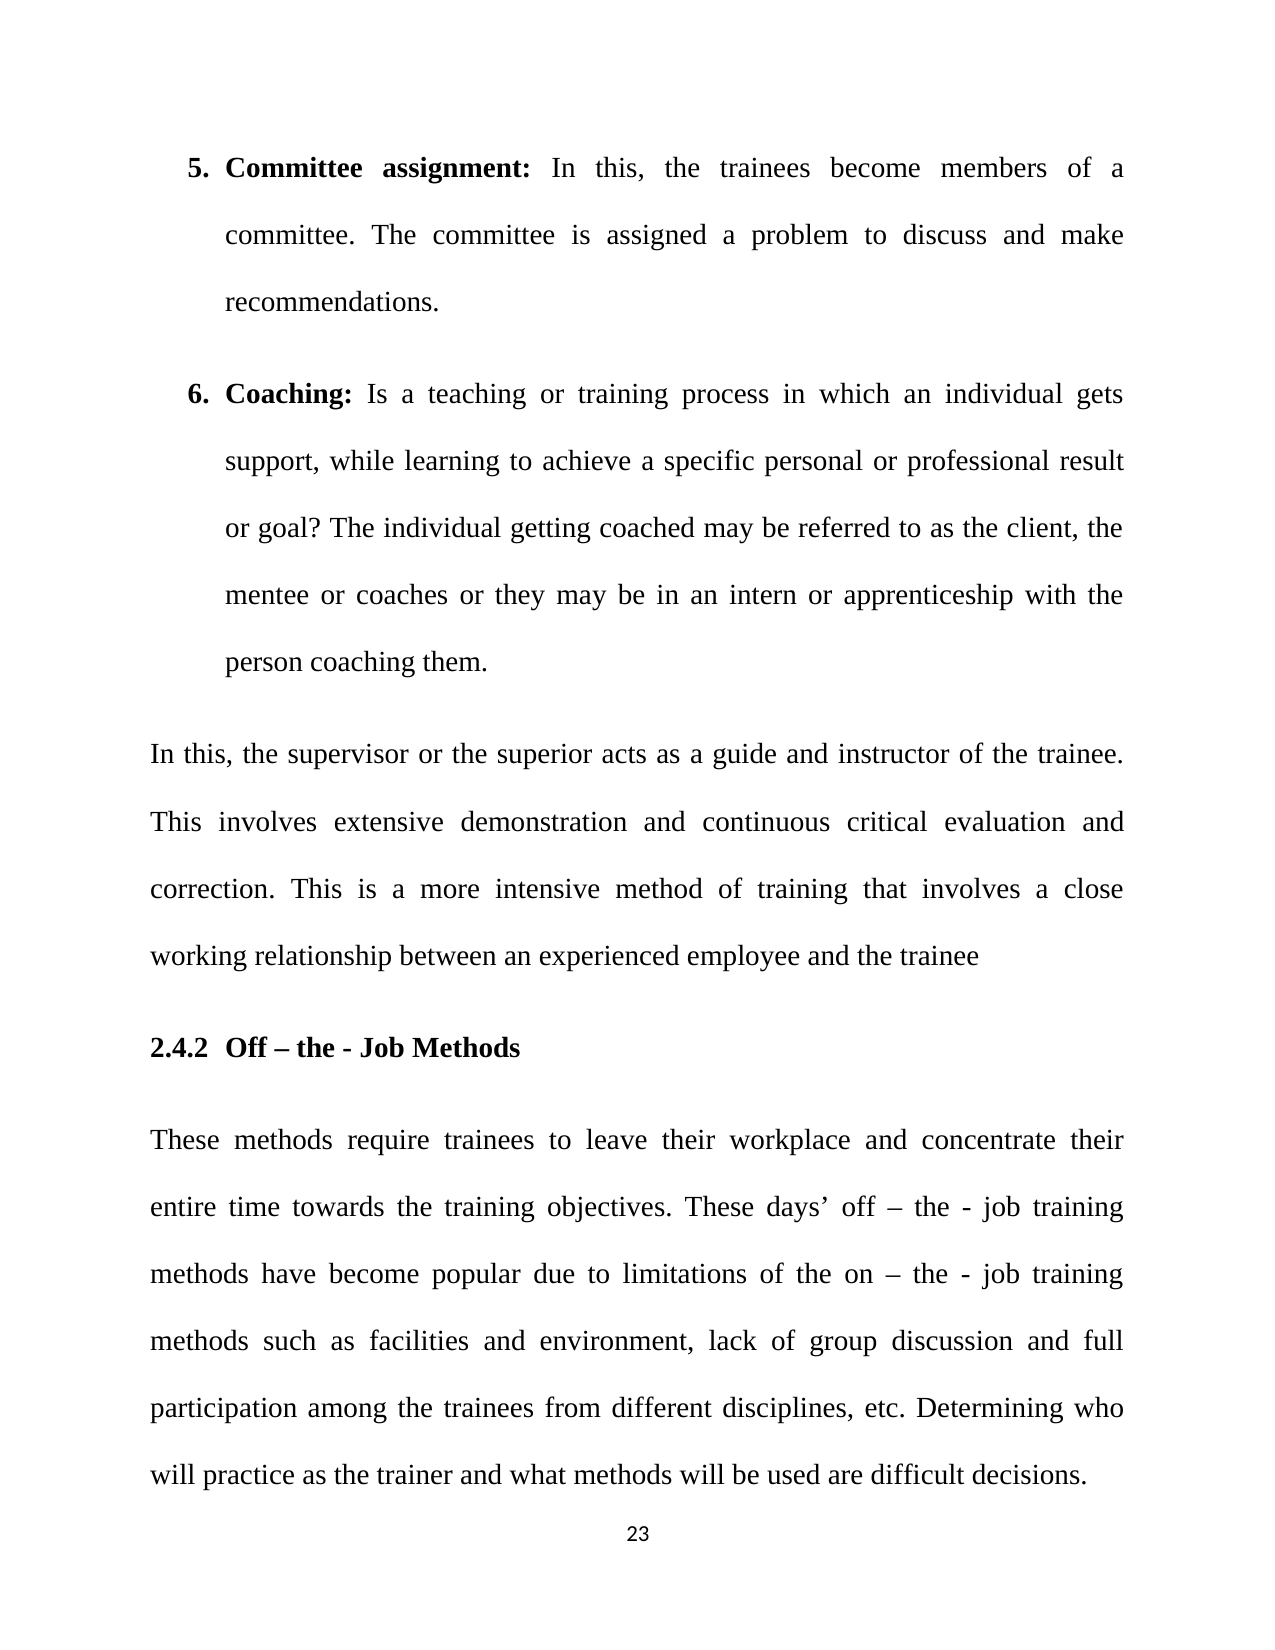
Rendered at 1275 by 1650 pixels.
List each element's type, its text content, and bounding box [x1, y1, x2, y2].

list Coaching: Is a teaching or training process in which an individual gets support, while learning to achieve a specific personal or professional result or goal? The individual getting coached may be referred to as the client, the mentee or coaches or they may be in an intern or apprenticeship with the person coaching them. [187, 376, 1125, 678]
text These methods require trainees to leave their workplace and concentrate their entire time towards the training objectives. These days’ off – the - job training methods have become popular due to limitations of the on – the - job training methods such as facilities and environment, lack of group discussion and full participation among the trainees from different disciplines, etc. Determining who will practice as the trainer and what methods will be used are difficult decisions. [150, 1122, 1125, 1491]
text In this, the supervisor or the superior acts as a guide and instructor of the trainee. This involves extensive demonstration and continuous critical evaluation and correction. This is a more intensive method of training that involves a close working relationship between an experienced employee and the trainee [150, 737, 1125, 971]
list Committee assignment: In this, the trainees become members of a committee. The committee is assigned a problem to discuss and make recommendations. [187, 150, 1125, 318]
text 2.4.2 Off – the - Job Methods [150, 1030, 1125, 1063]
